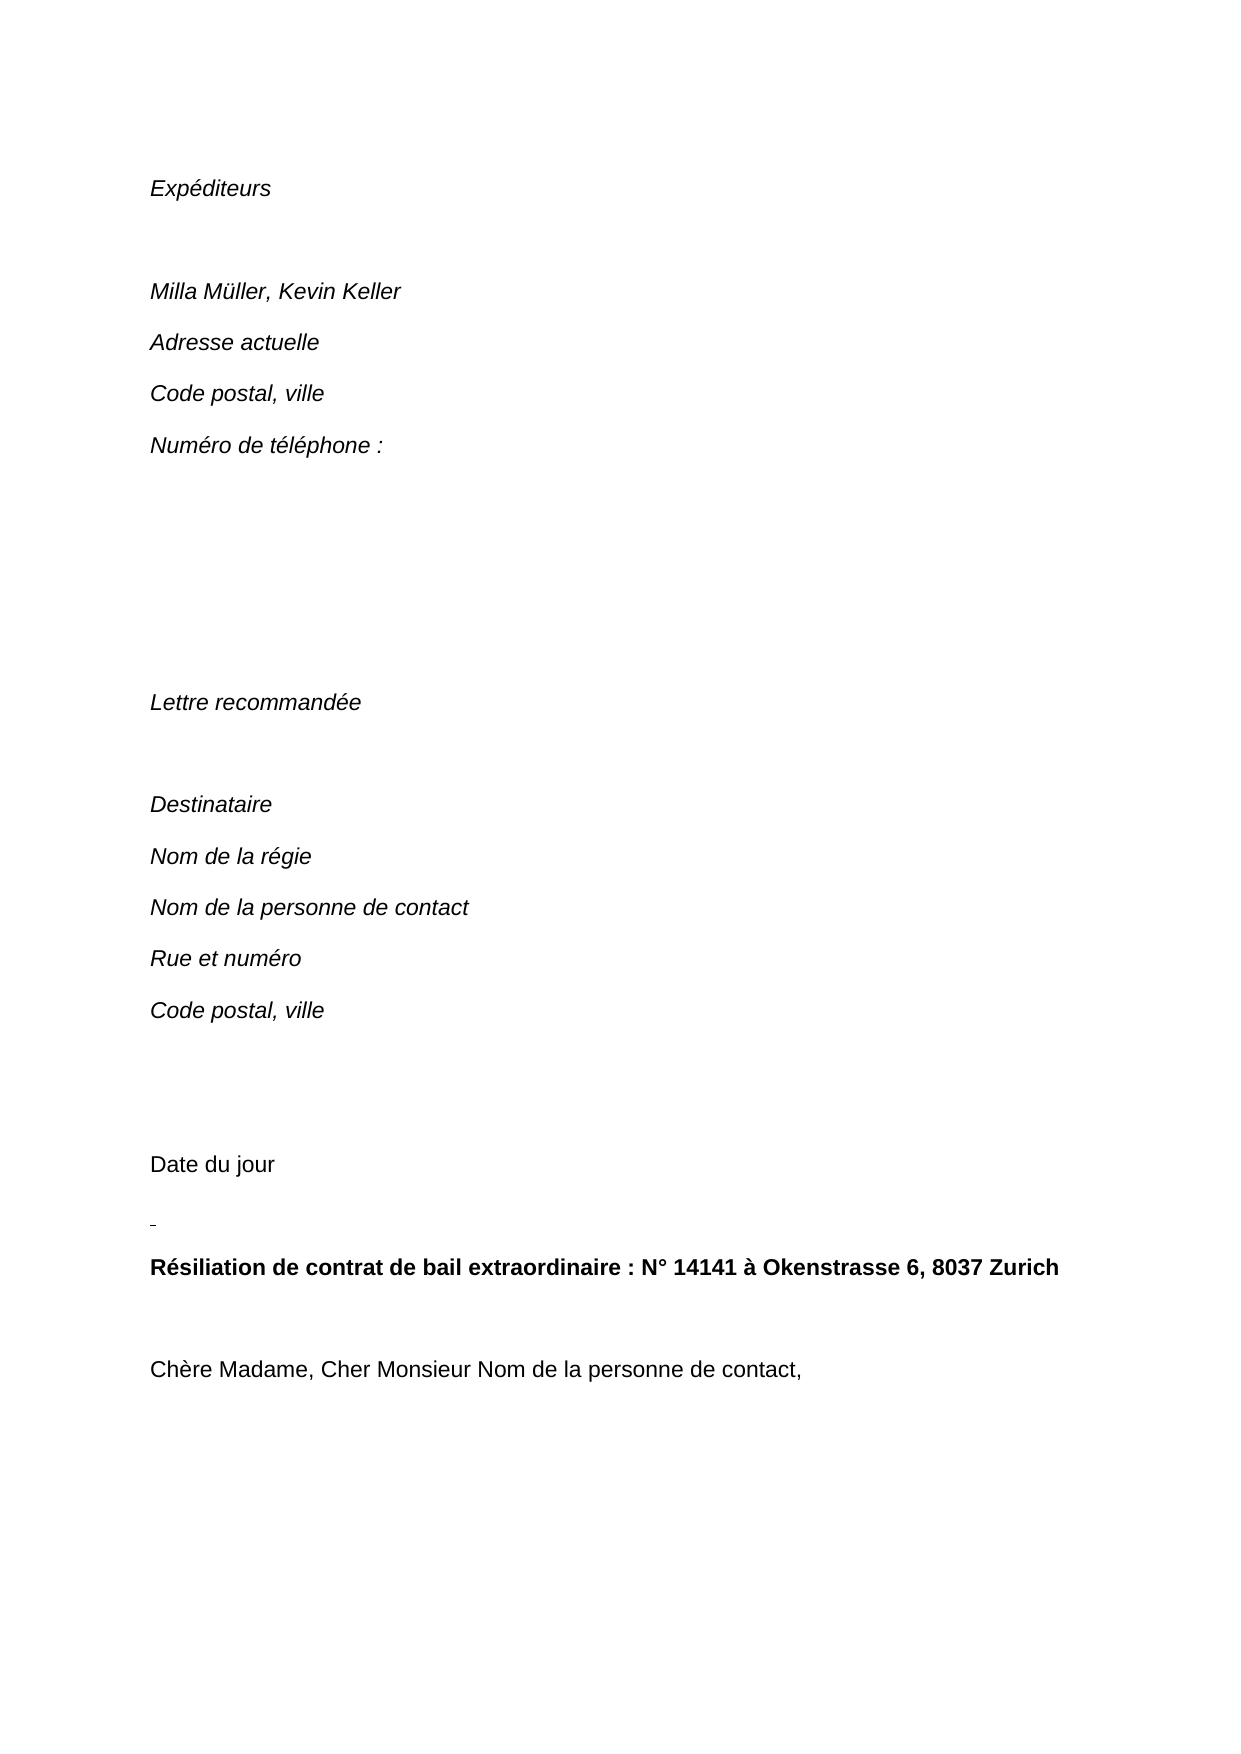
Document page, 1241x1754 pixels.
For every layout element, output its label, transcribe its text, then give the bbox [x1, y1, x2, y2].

text Lettre recommandée [150, 688, 1090, 715]
text Chère Madame, Cher Monsieur Nom de la personne de contact, [150, 1356, 1090, 1382]
text Nom de la régie [150, 843, 1090, 869]
text Code postal, ville [150, 380, 1090, 407]
text Numéro de téléphone : [150, 432, 1090, 458]
text Rue et numéro [150, 945, 1090, 972]
text Expéditeurs [150, 175, 1090, 201]
text Destinataire [150, 791, 1090, 818]
text Date du jour [150, 1151, 1090, 1177]
text Résiliation de contrat de bail extraordinaire : N° 14141 à Okenstrasse 6, 8037 Zurich [150, 1253, 1090, 1280]
text Code postal, ville [150, 997, 1090, 1023]
text Milla Müller, Kevin Keller [150, 278, 1090, 304]
text Adresse actuelle [150, 329, 1090, 355]
text Nom de la personne de contact [150, 894, 1090, 920]
